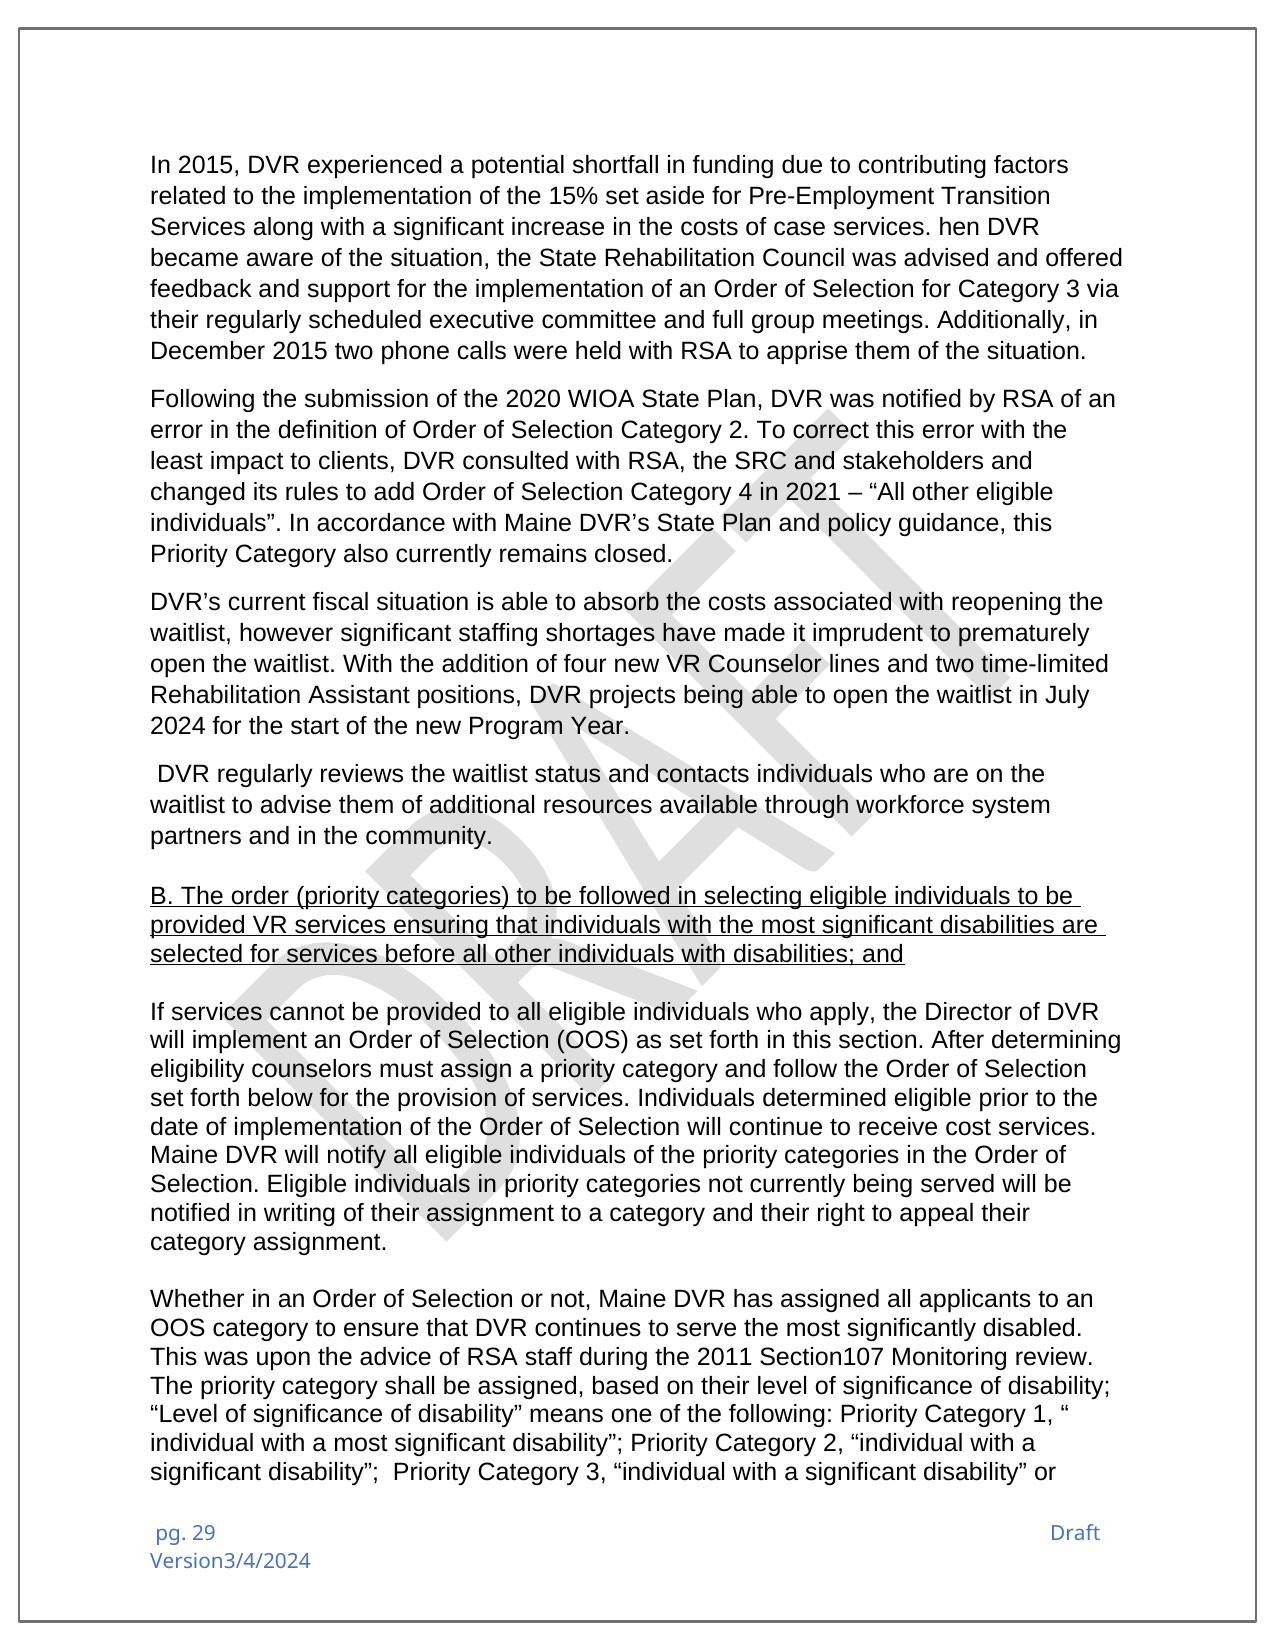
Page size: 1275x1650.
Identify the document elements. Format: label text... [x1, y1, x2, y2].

text Following the submission of the 2020 WIOA State Plan, DVR was notified by RSA of an error in the definition of Order of Selection Category 2. To correct this error with the least impact to clients, DVR consulted with RSA, the SRC and stakeholders and changed its rules to add Order of Selection Category 4 in 2021 – “All other eligible individuals”. In accordance with Maine DVR’s State Plan and policy guidance, this Priority Category also currently remains closed. [150, 384, 1125, 568]
text If services cannot be provided to all eligible individuals who apply, the Director of DVR will implement an Order of Selection (OOS) as set forth in this section. After determining eligibility counselors must assign a priority category and follow the Order of Selection set forth below for the provision of services. Individuals determined eligible prior to the date of implementation of the Order of Selection will continue to receive cost services. Maine DVR will notify all eligible individuals of the priority categories in the Order of Selection. Eligible individuals in priority categories not currently being served will be notified in writing of their assignment to a category and their right to appeal their category assignment. [150, 996, 1125, 1255]
text In 2015, DVR experienced a potential shortfall in funding due to contributing factors related to the implementation of the 15% set aside for Pre-Employment Transition Services along with a significant increase in the costs of case services. hen DVR became aware of the situation, the State Rehabilitation Council was advised and offered feedback and support for the implementation of an Order of Selection for Category 3 via their regularly scheduled executive committee and full group meetings. Additionally, in December 2015 two phone calls were held with RSA to apprise them of the situation. [150, 150, 1125, 365]
text DVR’s current fiscal situation is able to absorb the costs associated with reopening the waitlist, however significant staffing shortages have made it imprudent to prematurely open the waitlist. With the addition of four new VR Counselor lines and two time-limited Rehabilitation Assistant positions, DVR projects being able to open the waitlist in July 2024 for the start of the new Program Year. [150, 587, 1125, 740]
text DVR regularly reviews the waitlist status and contacts individuals who are on the waitlist to advise them of additional resources available through workforce system partners and in the community. [150, 759, 1125, 849]
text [150, 1284, 1125, 1486]
text B. The order (priority categories) to be followed in selecting eligible individuals to be provided VR services ensuring that individuals with the most significant disabilities are selected for services before all other individuals with disabilities; and [150, 881, 1125, 967]
